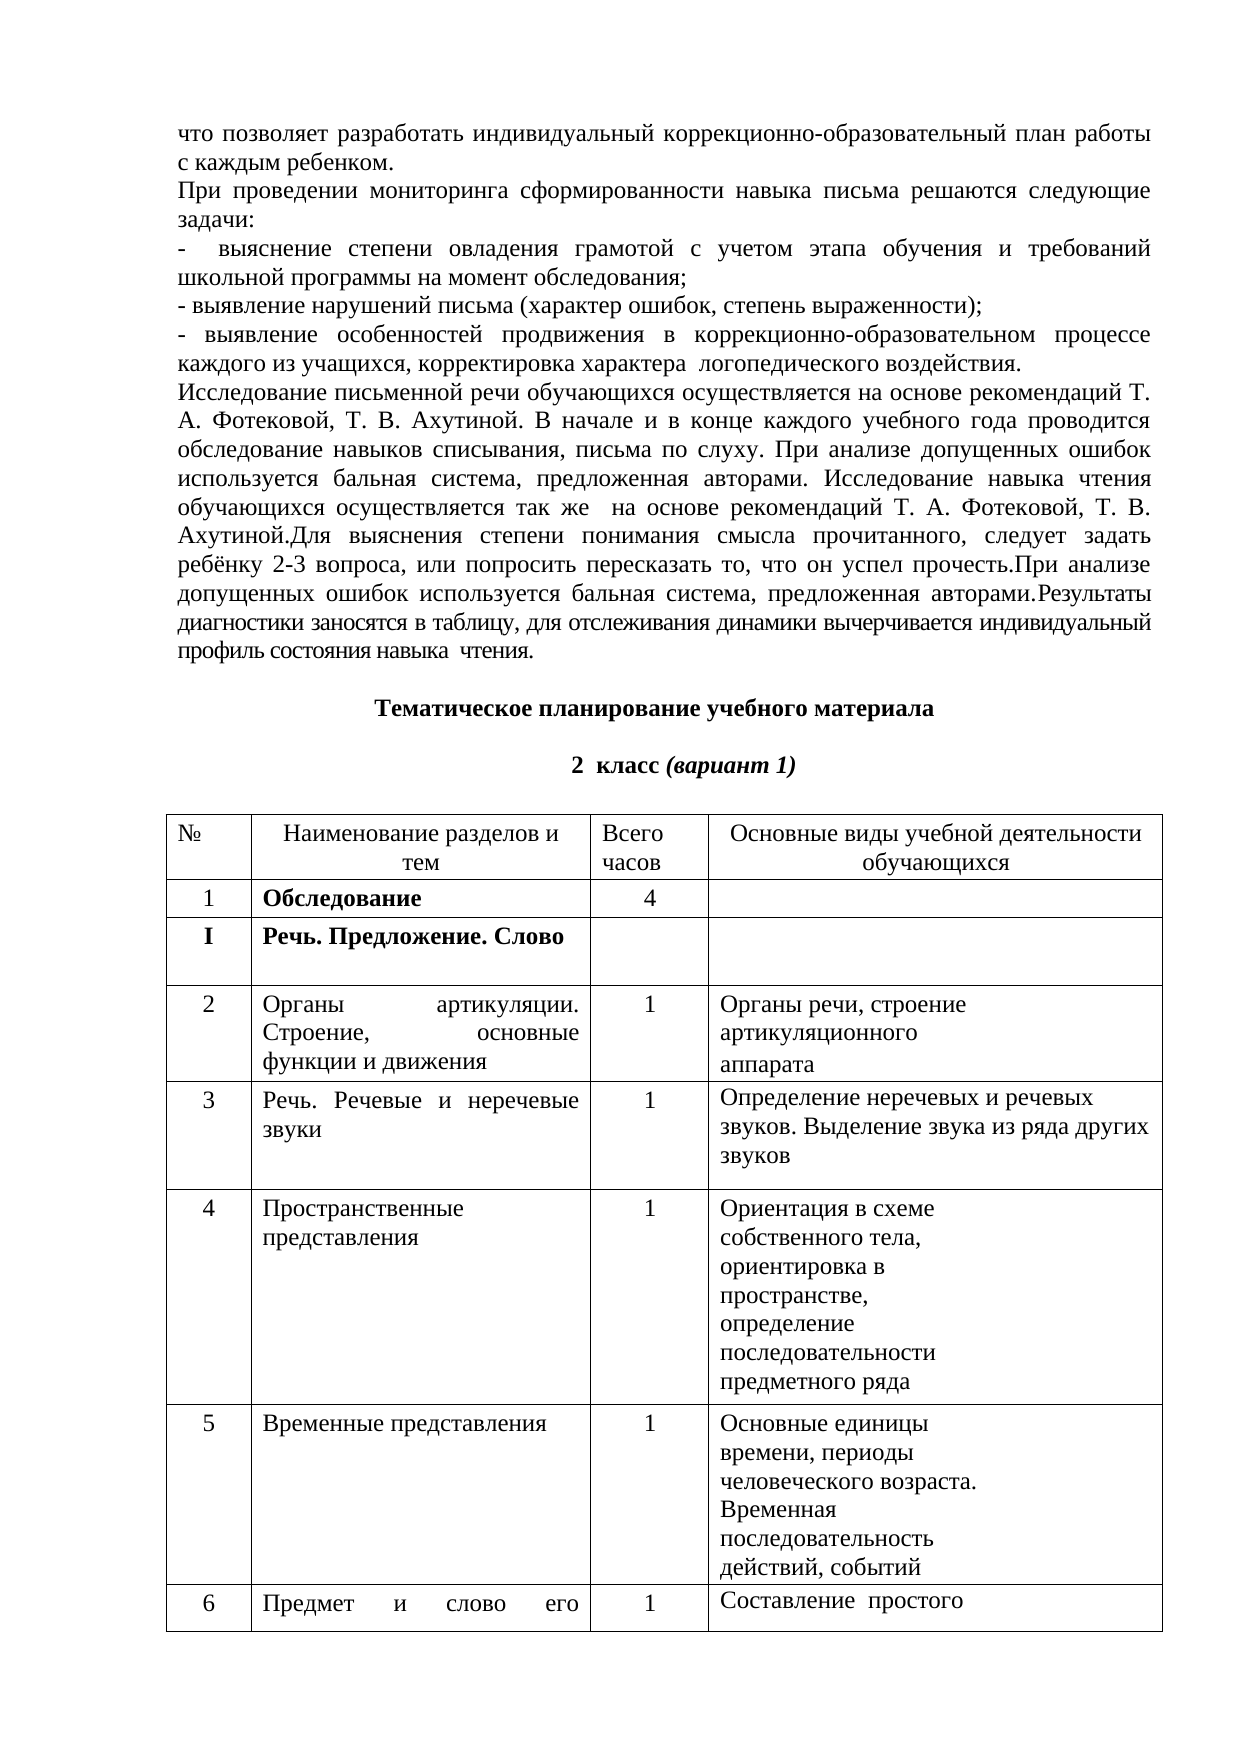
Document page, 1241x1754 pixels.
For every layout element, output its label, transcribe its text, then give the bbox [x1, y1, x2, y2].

table_cell 1 [591, 1585, 708, 1631]
text - выявление особенностей продвижения в коррекционно-образовательном процессе каждого из учащихся, корректировка характера логопедического воздействия. [177, 319, 1152, 377]
table_cell 6 [167, 1585, 251, 1631]
text - выяснение степени овладения грамотой с учетом этапа обучения и требований школьной программы на момент обследования; [177, 233, 1152, 291]
table_cell 1 [591, 986, 708, 1081]
table_cell Основные единицы времени, периоды человеческого возраста. Временная последовательность действий, событий [709, 1405, 1011, 1584]
table_cell Пространственные представления [252, 1190, 590, 1404]
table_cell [709, 1585, 1162, 1631]
text При проведении мониторинга сформированности навыка письма решаются следующие задачи: [177, 176, 1152, 233]
table_cell [1011, 1405, 1162, 1584]
text - выявление нарушений письма (характер ошибок, степень выраженности); [177, 291, 1152, 319]
table_cell Речь. Предложение. Слово [252, 918, 590, 984]
table_cell Органы речи, строение артикуляционного аппарата [709, 986, 1162, 1081]
table_cell 4 [591, 880, 708, 917]
table_cell [709, 880, 1162, 917]
table_cell I [167, 918, 251, 984]
table_cell Определение неречевых и речевых звуков. Выделение звука из ряда других звуков [709, 1082, 1162, 1189]
table_header Наименование разделов и тем [252, 815, 590, 879]
table_cell [709, 918, 1162, 984]
table_cell Речь. Речевые и неречевые звуки [252, 1082, 590, 1189]
table_cell 1 [591, 1405, 708, 1584]
table_cell [591, 918, 708, 984]
table_cell 5 [167, 1405, 251, 1584]
table_cell 2 [167, 986, 251, 1081]
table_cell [252, 1585, 590, 1631]
table_header Всего часов [591, 815, 708, 879]
table_cell Органы артикуляции. Строение, основные функции и движения [252, 986, 590, 1081]
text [177, 118, 1152, 176]
table_cell 1 [591, 1082, 708, 1189]
table_cell 1 [591, 1190, 708, 1404]
table_cell Ориентация в схеме собственного тела, ориентировка в пространстве, определение последовательности предметного ряда [709, 1190, 1011, 1404]
table_header № [167, 815, 251, 879]
list Тематическое планирование учебного материала [262, 693, 1152, 722]
table_cell Обследование [252, 880, 590, 917]
table_cell [1011, 1190, 1162, 1404]
table_cell 1 [167, 880, 251, 917]
text Исследование письменной речи обучающихся осуществляется на основе рекомендаций Т. А. Фотековой, Т. В. Ахутиной. В начале и в конце каждого учебного года проводится обследование навыков списывания, письма по слуху. При анализе допущенных ошибок используется бальная система, предложенная авторами. Исследование навыка чтения обучающихся осуществляется так же на основе рекомендаций Т. А. Фотековой, Т. В. Ахутиной.Для выяснения степени понимания смысла прочитанного, следует задать ребёнку 2-3 вопроса, или попросить пересказать то, что он успел прочесть.При анализе допущенных ошибок используется бальная система, предложенная авторами.Результаты диагностики заносятся в таблицу, для отслеживания динамики вычерчивается индивидуальный профиль состояния навыка чтения. [177, 377, 1152, 664]
table_header Основные виды учебной деятельности обучающихся [709, 815, 1162, 879]
table_cell Временные представления [252, 1405, 590, 1584]
table_cell 3 [167, 1082, 251, 1189]
table_cell 4 [167, 1190, 251, 1404]
text 2 класс (вариант 1) [177, 751, 1152, 779]
